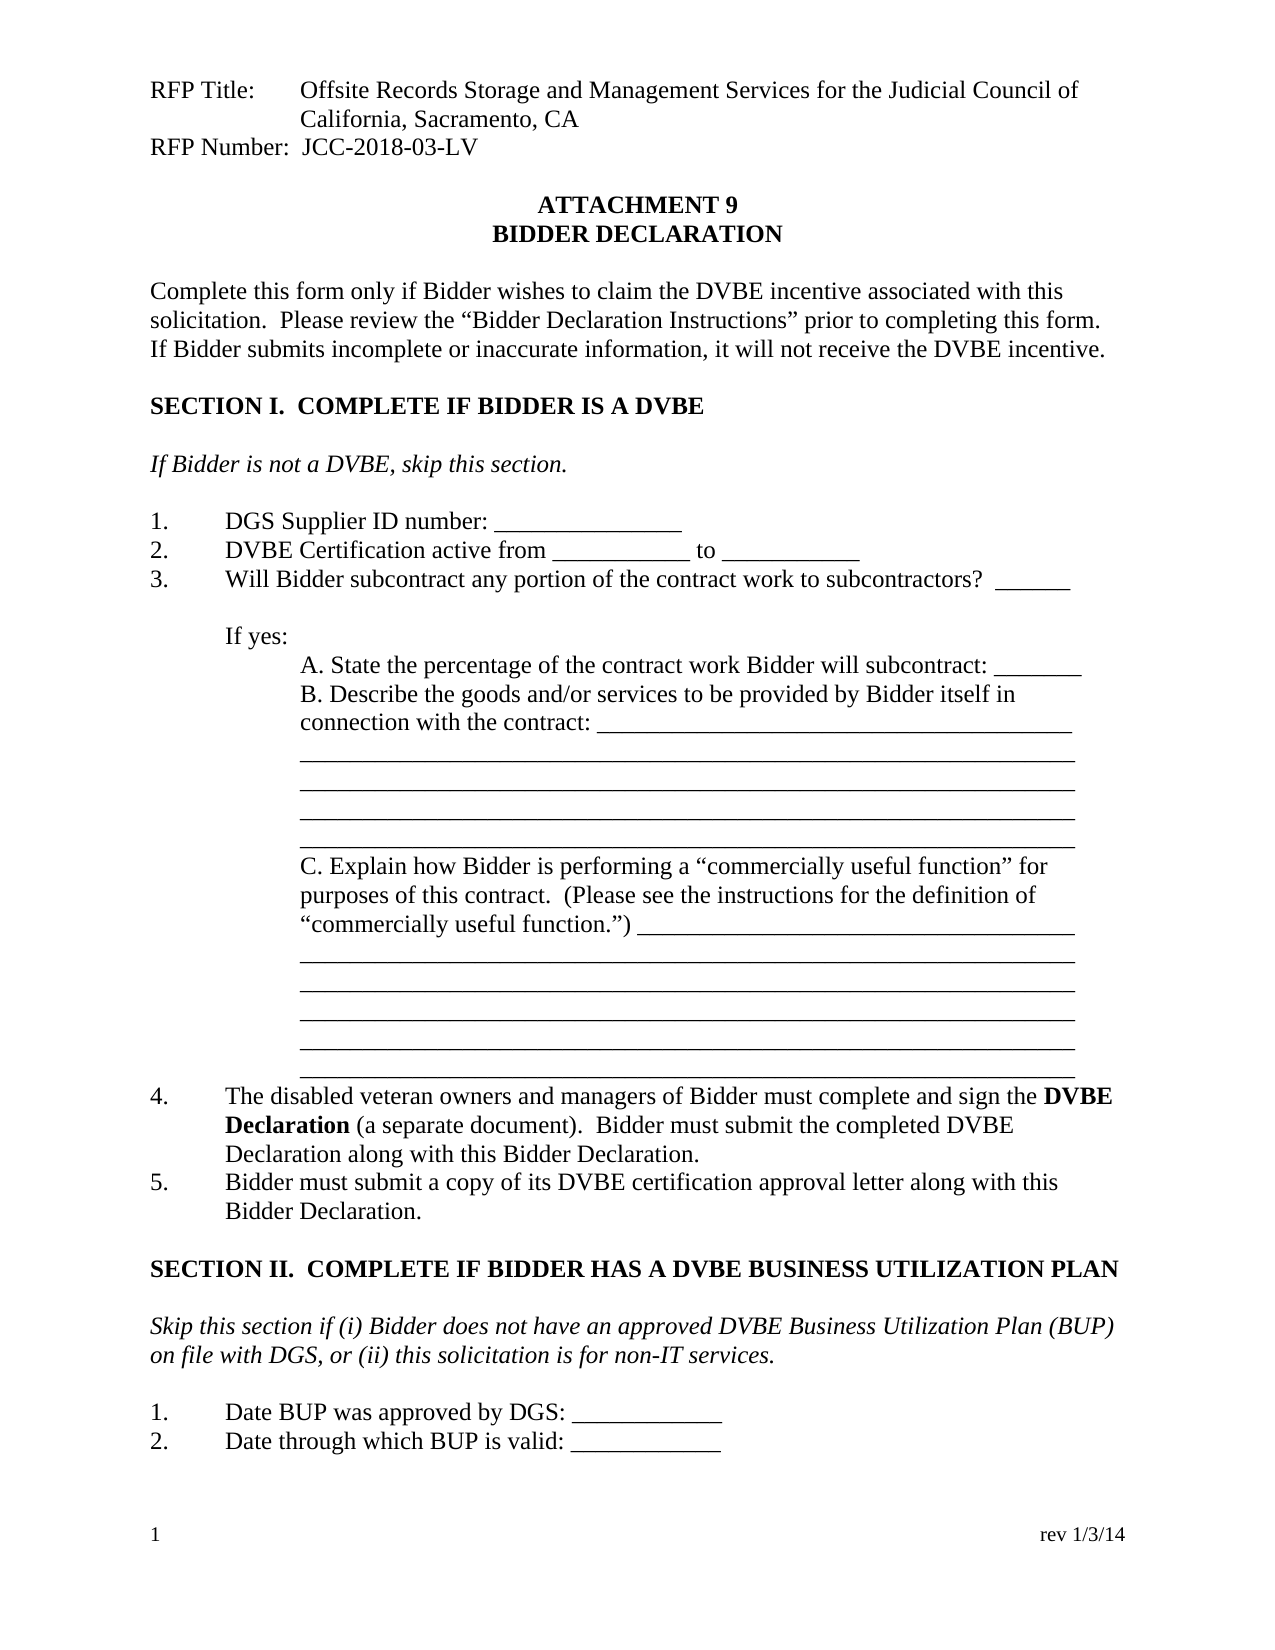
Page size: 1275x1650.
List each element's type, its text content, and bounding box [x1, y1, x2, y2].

text ______________________________________________________________ [225, 1052, 1125, 1081]
text 1. Date BUP was approved by DGS: ____________ [150, 1397, 1125, 1426]
text If Bidder is not a DVBE, skip this section. [150, 449, 1125, 477]
text ______________________________________________________________ [225, 995, 1125, 1024]
text 3. Will Bidder subcontract any portion of the contract work to subcontractors? ______ [150, 564, 1125, 592]
text ______________________________________________________________ [225, 822, 1125, 851]
text 1. DGS Supplier ID number: _______________ [150, 506, 1125, 535]
text ______________________________________________________________ [225, 1024, 1125, 1052]
text ______________________________________________________________ [225, 736, 1125, 765]
text 2. Date through which BUP is valid: ____________ [150, 1426, 1125, 1455]
text 2. DVBE Certification active from ___________ to ___________ [150, 535, 1125, 564]
text ______________________________________________________________ [225, 794, 1125, 822]
text A. State the percentage of the contract work Bidder will subcontract: _______ [225, 650, 1125, 679]
text Complete this form only if Bidder wishes to claim the DVBE incentive associated with this solicitation. Please review the “Bidder Declaration Instructions” prior to completing this form. If Bidder submits incomplete or inaccurate information, it will not receive the DVBE incentive. [150, 276, 1125, 362]
text B. Describe the goods and/or services to be provided by Bidder itself in connection with the contract: ______________________________________ [225, 679, 1125, 736]
text If yes: [150, 621, 1125, 650]
text BIDDER DECLARATION [150, 219, 1125, 247]
text ______________________________________________________________ [225, 966, 1125, 995]
text SECTION II. COMPLETE IF BIDDER HAS A DVBE BUSINESS UTILIZATION PLAN [150, 1254, 1125, 1282]
text Skip this section if (i) Bidder does not have an approved DVBE Business Utilization Plan (BUP) on file with DGS, or (ii) this solicitation is for non-IT services. [150, 1311, 1125, 1369]
text C. Explain how Bidder is performing a “commercially useful function” for purposes of this contract. (Please see the instructions for the definition of “commercially useful function.”) ___________________________________ [225, 851, 1125, 937]
text 4. The disabled veteran owners and managers of Bidder must complete and sign the DVBE Declaration (a separate document). Bidder must submit the completed DVBE Declaration along with this Bidder Declaration. [150, 1081, 1125, 1167]
text ______________________________________________________________ [225, 765, 1125, 794]
text ______________________________________________________________ [225, 937, 1125, 966]
text ATTACHMENT 9 [150, 190, 1125, 219]
text 5. Bidder must submit a copy of its DVBE certification approval letter along with this Bidder Declaration. [150, 1167, 1125, 1225]
text SECTION I. COMPLETE IF BIDDER IS A DVBE [150, 391, 1125, 420]
